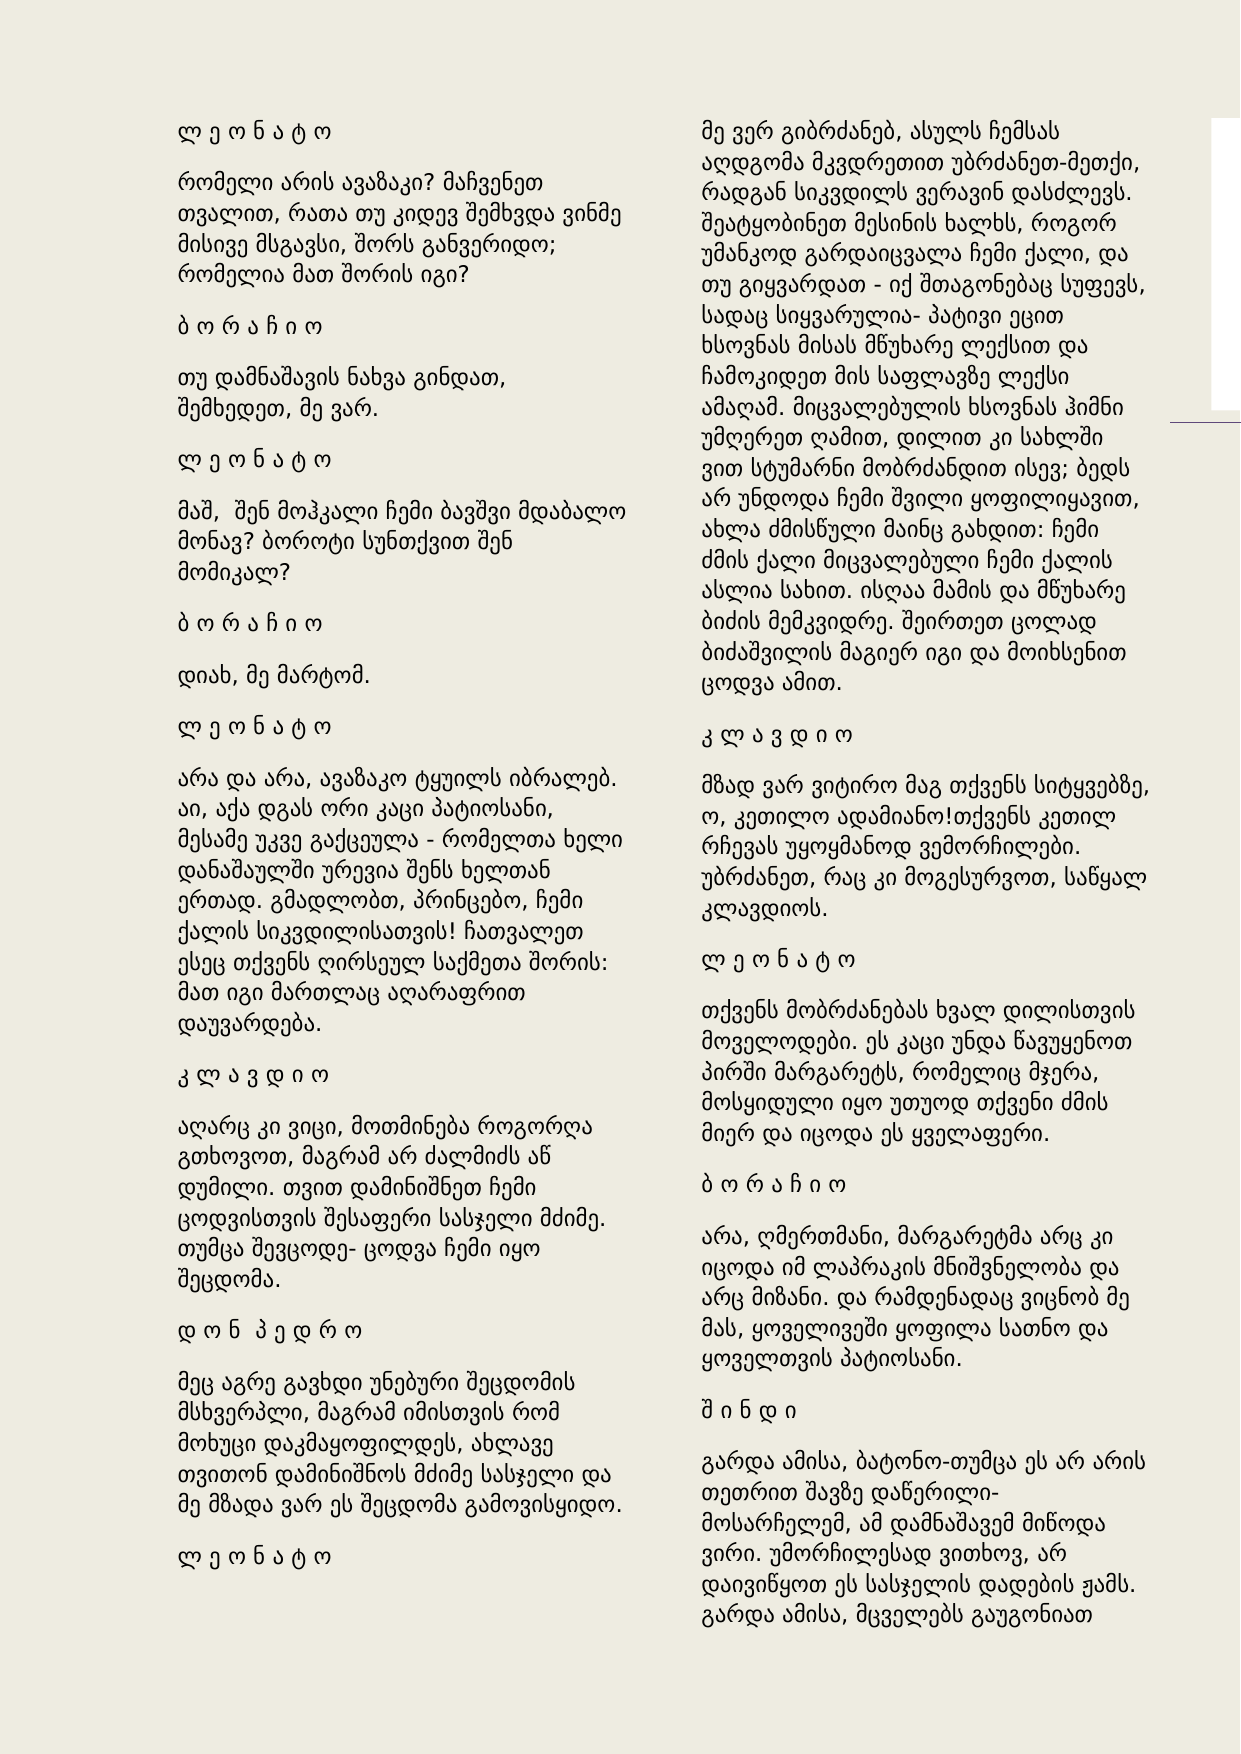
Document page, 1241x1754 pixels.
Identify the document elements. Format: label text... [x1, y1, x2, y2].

text დიახ, მე მარტომ. [177, 662, 627, 689]
text შ ი ნ დ ი [701, 1397, 1152, 1424]
text მე ვერ გიბრძანებ, ასულს ჩემსას აღდგომა მკვდრეთით უბრძანეთ-მეთქი, რადგან სიკვდილს ვერავინ დასძლევს. შეატყობინეთ მესინის ხალხს, როგორ უმანკოდ გარდაიცვალა ჩემი ქალი, და თუ გიყვარდათ - იქ შთაგონებაც სუფევს, სადაც სიყვარულია- პატივი ეცით ხსოვნას მისას მწუხარე ლექსით და ჩამოკიდეთ მის საფლავზე ლექსი ამაღამ. მიცვალებულის ხსოვნას ჰიმნი უმღერეთ ღამით, დილით კი სახლში ვით სტუმარნი მობრძანდით ისევ; ბედს არ უნდოდა ჩემი შვილი ყოფილიყავით, ახლა ძმისწული მაინც გახდით: ჩემი ძმის ქალი მიცვალებული ჩემი ქალის ასლია სახით. ისღაა მამის და მწუხარე ბიძის მემკვიდრე. შეირთეთ ცოლად ბიძაშვილის მაგიერ იგი და მოიხსენით ცოდვა ამით. [701, 118, 1152, 696]
text მზად ვარ ვიტირო მაგ თქვენს სიტყვებზე, ო, კეთილო ადამიანო!თქვენს კეთილ რჩევას უყოყმანოდ ვემორჩილები. უბრძანეთ, რაც კი მოგესურვოთ, საწყალ კლავდიოს. [701, 772, 1152, 921]
text მაშ, შენ მოჰკალი ჩემი ბავშვი მდაბალო მონავ? ბოროტი სუნთქვით შენ მომიკალ? [177, 498, 627, 586]
text არა და არა, ავაზაკო ტყუილს იბრალებ. აი, აქა დგას ორი კაცი პატიოსანი, მესამე უკვე გაქცეულა - რომელთა ხელი დანაშაულში ურევია შენს ხელთან ერთად. გმადლობთ, პრინცებო, ჩემი ქალის სიკვდილისათვის! ჩათვალეთ ესეც თქვენს ღირსეულ საქმეთა შორის: მათ იგი მართლაც აღარაფრით დაუვარდება. [177, 765, 627, 1037]
text ბ ო რ ა ჩ ი ო [701, 1172, 1152, 1198]
text აღარც კი ვიცი, მოთმინება როგორღა გთხოვოთ, მაგრამ არ ძალმიძს აწ დუმილი. თვით დამინიშნეთ ჩემი ცოდვისთვის შესაფერი სასჯელი მძიმე. თუმცა შევცოდე- ცოდვა ჩემი იყო შეცდომა. [177, 1113, 627, 1293]
text ბ ო რ ა ჩ ი ო [177, 611, 627, 637]
text მეც აგრე გავხდი უნებური შეცდომის მსხვერპლი, მაგრამ იმისთვის რომ მოხუცი დაკმაყოფილდეს, ახლავე თვითონ დამინიშნოს მძიმე სასჯელი და მე მზადა ვარ ეს შეცდომა გამოვისყიდო. [177, 1369, 627, 1518]
text დ ო ნ პ ე დ რ ო [177, 1317, 627, 1344]
text თქვენს მობრძანებას ხვალ დილისთვის მოველოდები. ეს კაცი უნდა წავუყენოთ პირში მარგარეტს, რომელიც მჯერა, მოსყიდული იყო უთუოდ თქვენი ძმის მიერ და იცოდა ეს ყველაფერი. [701, 998, 1152, 1147]
text ლ ე ო ნ ა ტ ო [177, 1543, 627, 1569]
text ლ ე ო ნ ა ტ ო [177, 118, 627, 145]
text ბ ო რ ა ჩ ი ო [177, 313, 627, 339]
text არა, ღმერთმანი, მარგარეტმა არც კი იცოდა იმ ლაპრაკის მნიშვნელობა და არც მიზანი. და რამდენადაც ვიცნობ მე მას, ყოველივეში ყოფილა სათნო და ყოველთვის პატიოსანი. [701, 1223, 1152, 1372]
text ლ ე ო ნ ა ტ ო [701, 946, 1152, 973]
text ლ ე ო ნ ა ტ ო [177, 713, 627, 740]
text თუ დამნაშავის ნახვა გინდათ, შემხედეთ, მე ვარ. [177, 364, 627, 422]
text ლ ე ო ნ ა ტ ო [177, 446, 627, 473]
text კ ლ ა ვ დ ი ო [177, 1061, 627, 1088]
text რომელი არის ავაზაკი? მაჩვენეთ თვალით, რათა თუ კიდევ შემხვდა ვინმე მისივე მსგავსი, შორს განვერიდო; რომელია მათ შორის იგი? [177, 169, 627, 288]
text კ ლ ა ვ დ ი ო [701, 721, 1152, 747]
